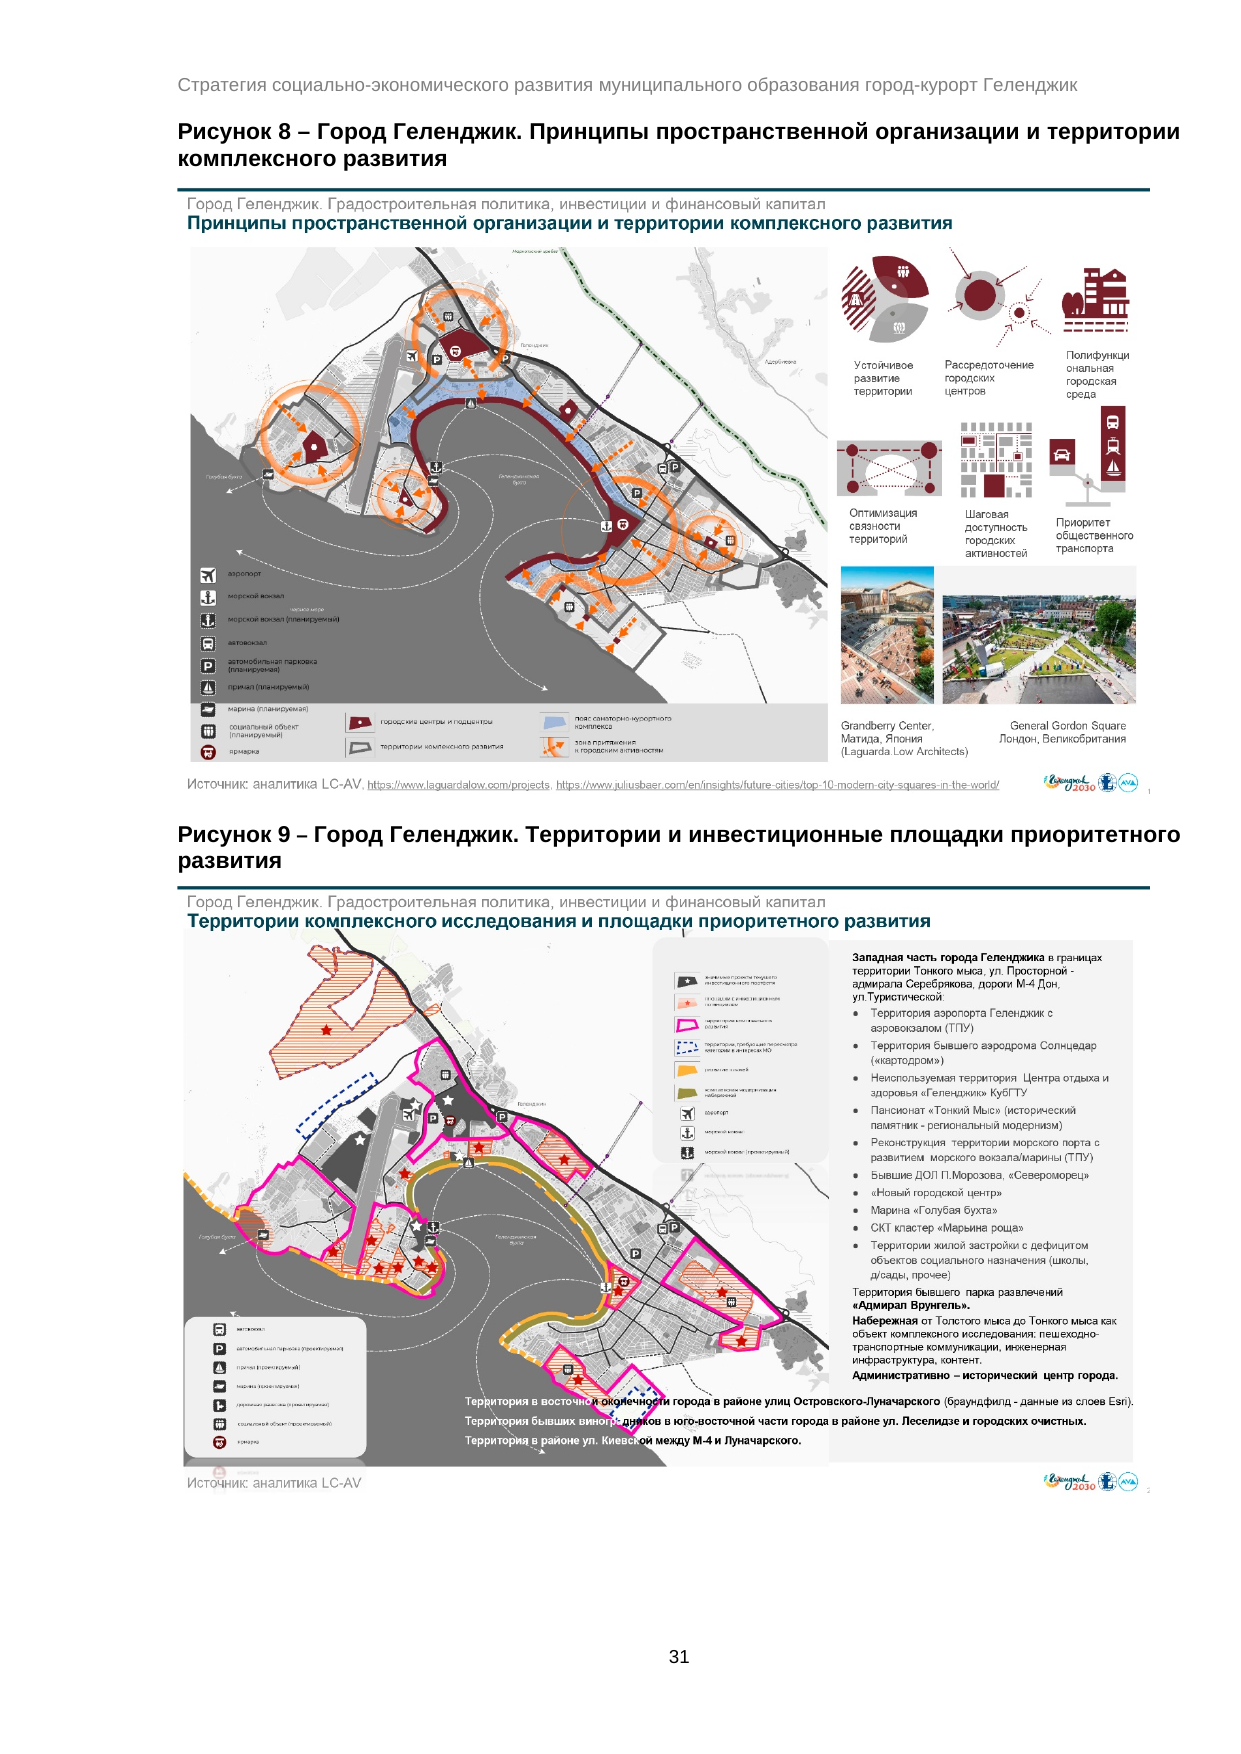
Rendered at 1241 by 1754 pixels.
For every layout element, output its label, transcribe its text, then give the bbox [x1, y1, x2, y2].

picture [177, 192, 1150, 796]
text Рисунок 8 – Город Геленджик. Принципы пространственной организации и территории комплексного развития [177, 118, 1181, 171]
text Рисунок 9 – Город Геленджик. Территории и инвестиционные площадки приоритетного развития [177, 821, 1181, 873]
picture [177, 890, 1150, 1495]
